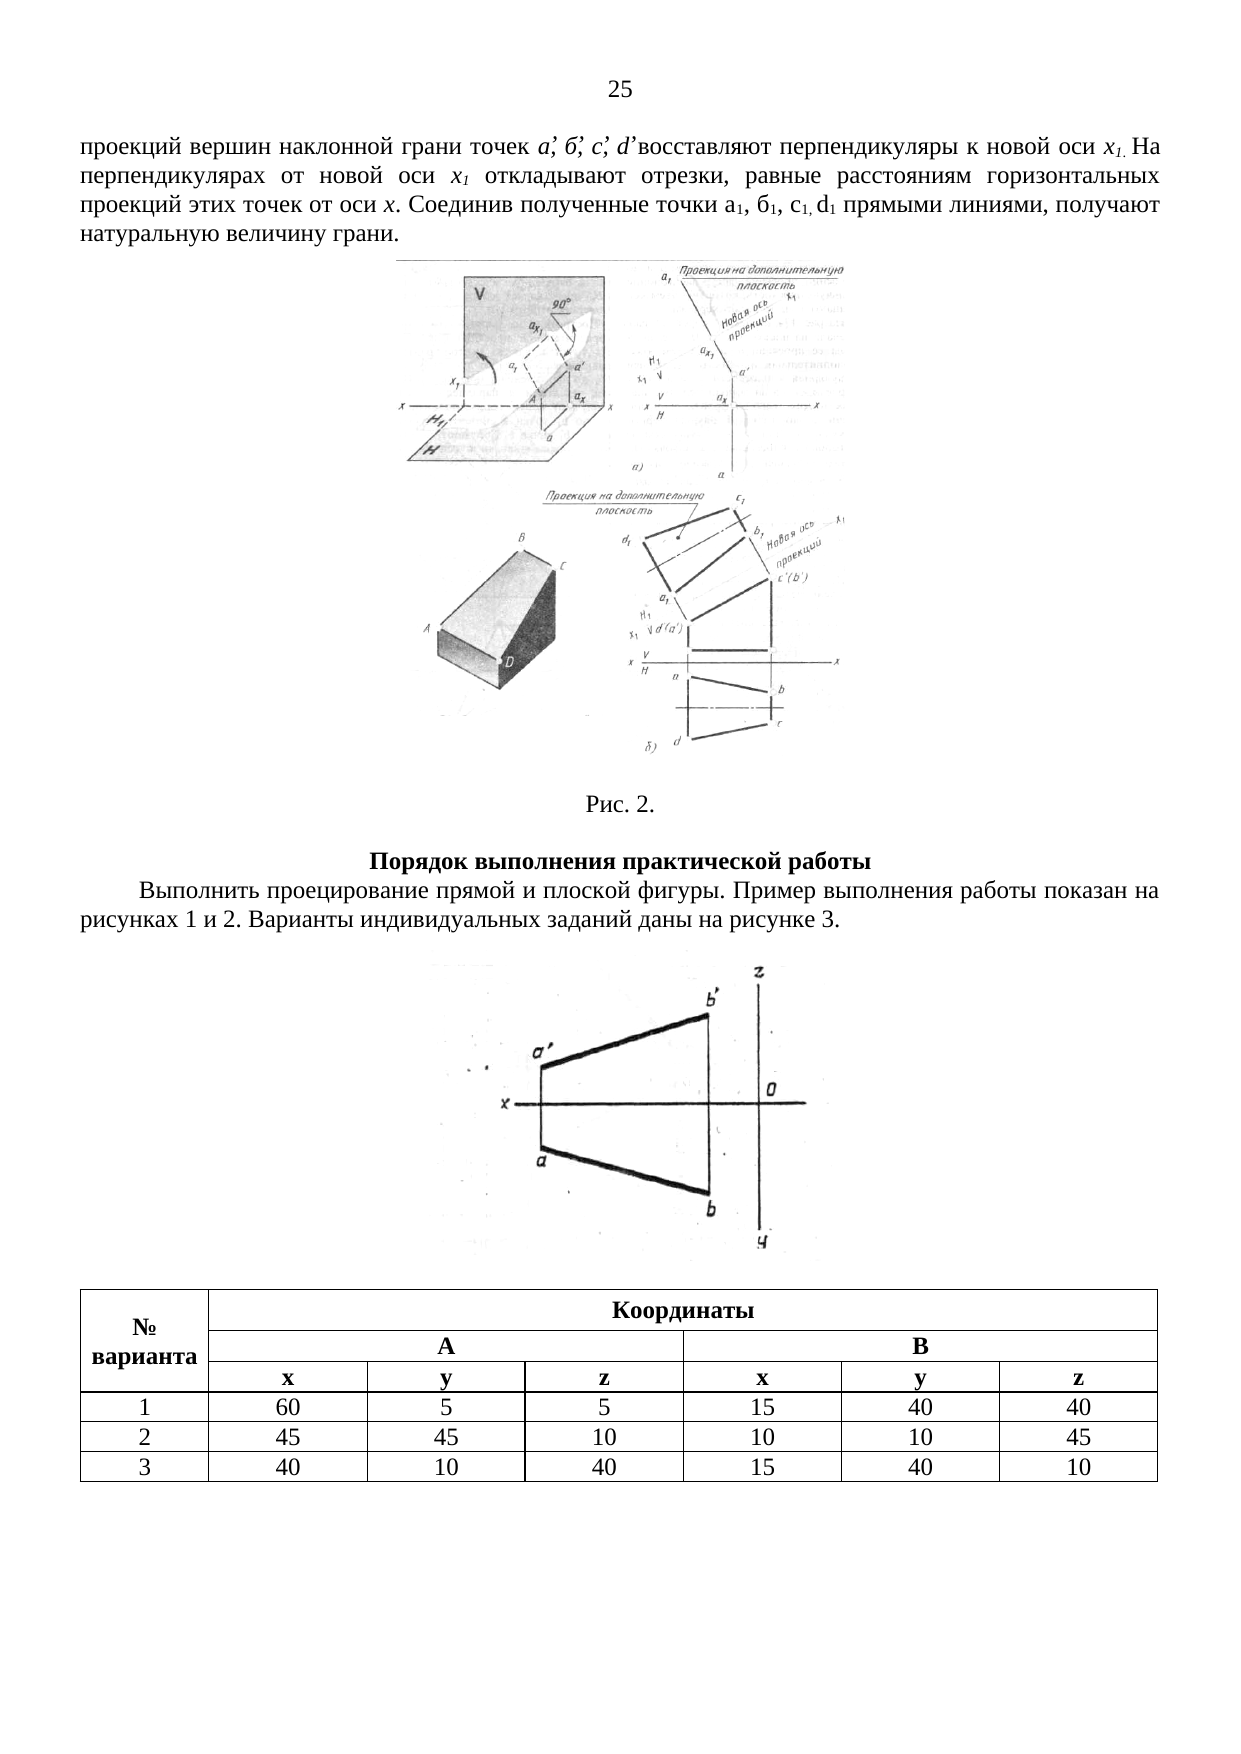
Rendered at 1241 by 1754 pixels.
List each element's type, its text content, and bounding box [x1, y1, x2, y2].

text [80, 131, 1161, 246]
table_cell x [684, 1362, 841, 1391]
table_cell y [368, 1362, 524, 1391]
table_cell 3 [81, 1452, 208, 1481]
picture [396, 260, 845, 761]
table_cell 2 [81, 1422, 208, 1451]
table_cell 1 [81, 1393, 208, 1421]
text Порядок выполнения практической работы [80, 846, 1161, 875]
table_cell 40 [1000, 1393, 1157, 1421]
table_cell 10 [1000, 1452, 1157, 1481]
text Рис. 2. [80, 789, 1161, 818]
table_cell z [526, 1362, 683, 1391]
picture [408, 950, 832, 1261]
text Выполнить проецирование прямой и плоской фигуры. Пример выполнения работы показан на рисунках 1 и 2. Варианты индивидуальных заданий даны на рисунке 3. [80, 875, 1161, 933]
table_cell 15 [684, 1452, 841, 1481]
table_cell 5 [368, 1393, 524, 1421]
table_cell 45 [1000, 1422, 1157, 1451]
table_cell z [1000, 1362, 1157, 1391]
table_cell 5 [526, 1393, 683, 1421]
table_cell 60 [209, 1393, 367, 1421]
table_cell B [684, 1331, 1157, 1361]
table_cell 10 [368, 1452, 524, 1481]
table_cell y [842, 1362, 999, 1391]
table_cell 10 [684, 1422, 841, 1451]
table_cell 45 [209, 1422, 367, 1451]
table_header № варианта [81, 1290, 208, 1391]
table_cell 40 [842, 1393, 999, 1421]
table_header Координаты [209, 1290, 1157, 1330]
table_cell 10 [842, 1422, 999, 1451]
table_cell 40 [842, 1452, 999, 1481]
table_cell 40 [209, 1452, 367, 1481]
table_cell 45 [368, 1422, 524, 1451]
table_cell 15 [684, 1393, 841, 1421]
table_cell 10 [526, 1422, 683, 1451]
table_cell x [209, 1362, 367, 1391]
table_cell A [209, 1331, 683, 1361]
table_cell 40 [526, 1452, 683, 1481]
